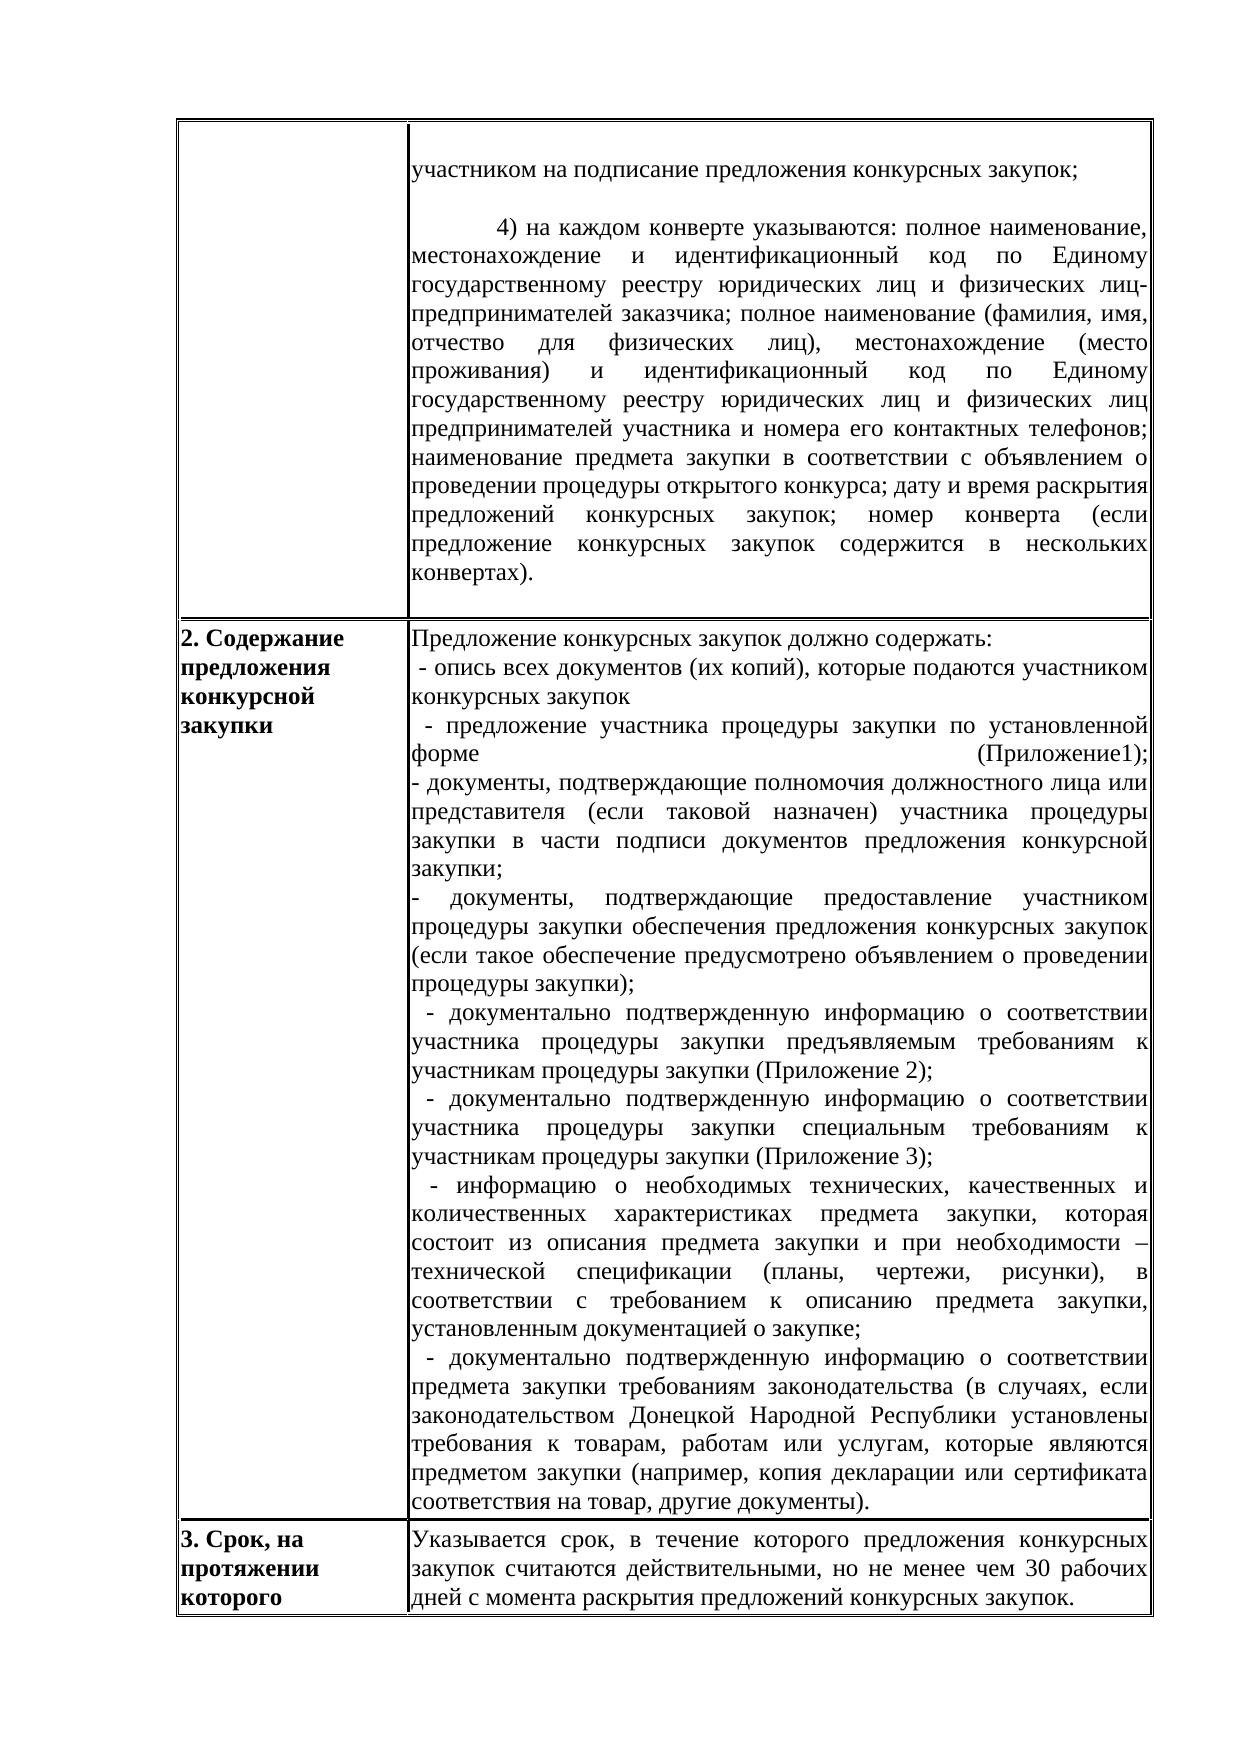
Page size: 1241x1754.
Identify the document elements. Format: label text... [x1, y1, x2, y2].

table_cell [177, 1518, 408, 1614]
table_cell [408, 122, 1150, 617]
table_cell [179, 120, 408, 617]
table_cell Предложение конкурсных закупок должно содержать: - опись всех документов (их копий), которые подаются участником конкурсных закупок - предложение участника процедуры закупки по установленной форме (Приложение1); - документы, подтверждающие полномочия должностного лица или представителя (если таковой назначен) участника процедуры закупки в части подписи документов предложения конкурсной закупки; - документы, подтверждающие предоставление участником процедуры закупки обеспечения предложения конкурсных закупок (если такое обеспечение предусмотрено объявлением о проведении процедуры закупки); - документально подтвержденную информацию о соответствии участника процедуры закупки предъявляемым требованиям к участникам процедуры закупки (Приложение 2); - документально подтвержденную информацию о соответствии участника процедуры закупки специальным требованиям к участникам процедуры закупки (Приложение 3); - информацию о необходимых технических, качественных и количественных характеристиках предмета закупки, которая состоит из описания предмета закупки и при необходимости – технической спецификации (планы, чертежи, рисунки), в соответствии с требованием к описанию предмета закупки, установленным документацией о закупке; - документально подтвержденную информацию о соответствии предмета закупки требованиям законодательства (в случаях, если законодательством Донецкой Народной Республики установлены требования к товарам, работам или услугам, которые являются предметом закупки (например, копия декларации или сертификата соответствия на товар, другие документы). [410, 617, 1151, 1518]
table_cell 2. Содержание предложения конкурсной закупки [179, 617, 407, 1518]
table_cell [408, 1518, 1152, 1614]
